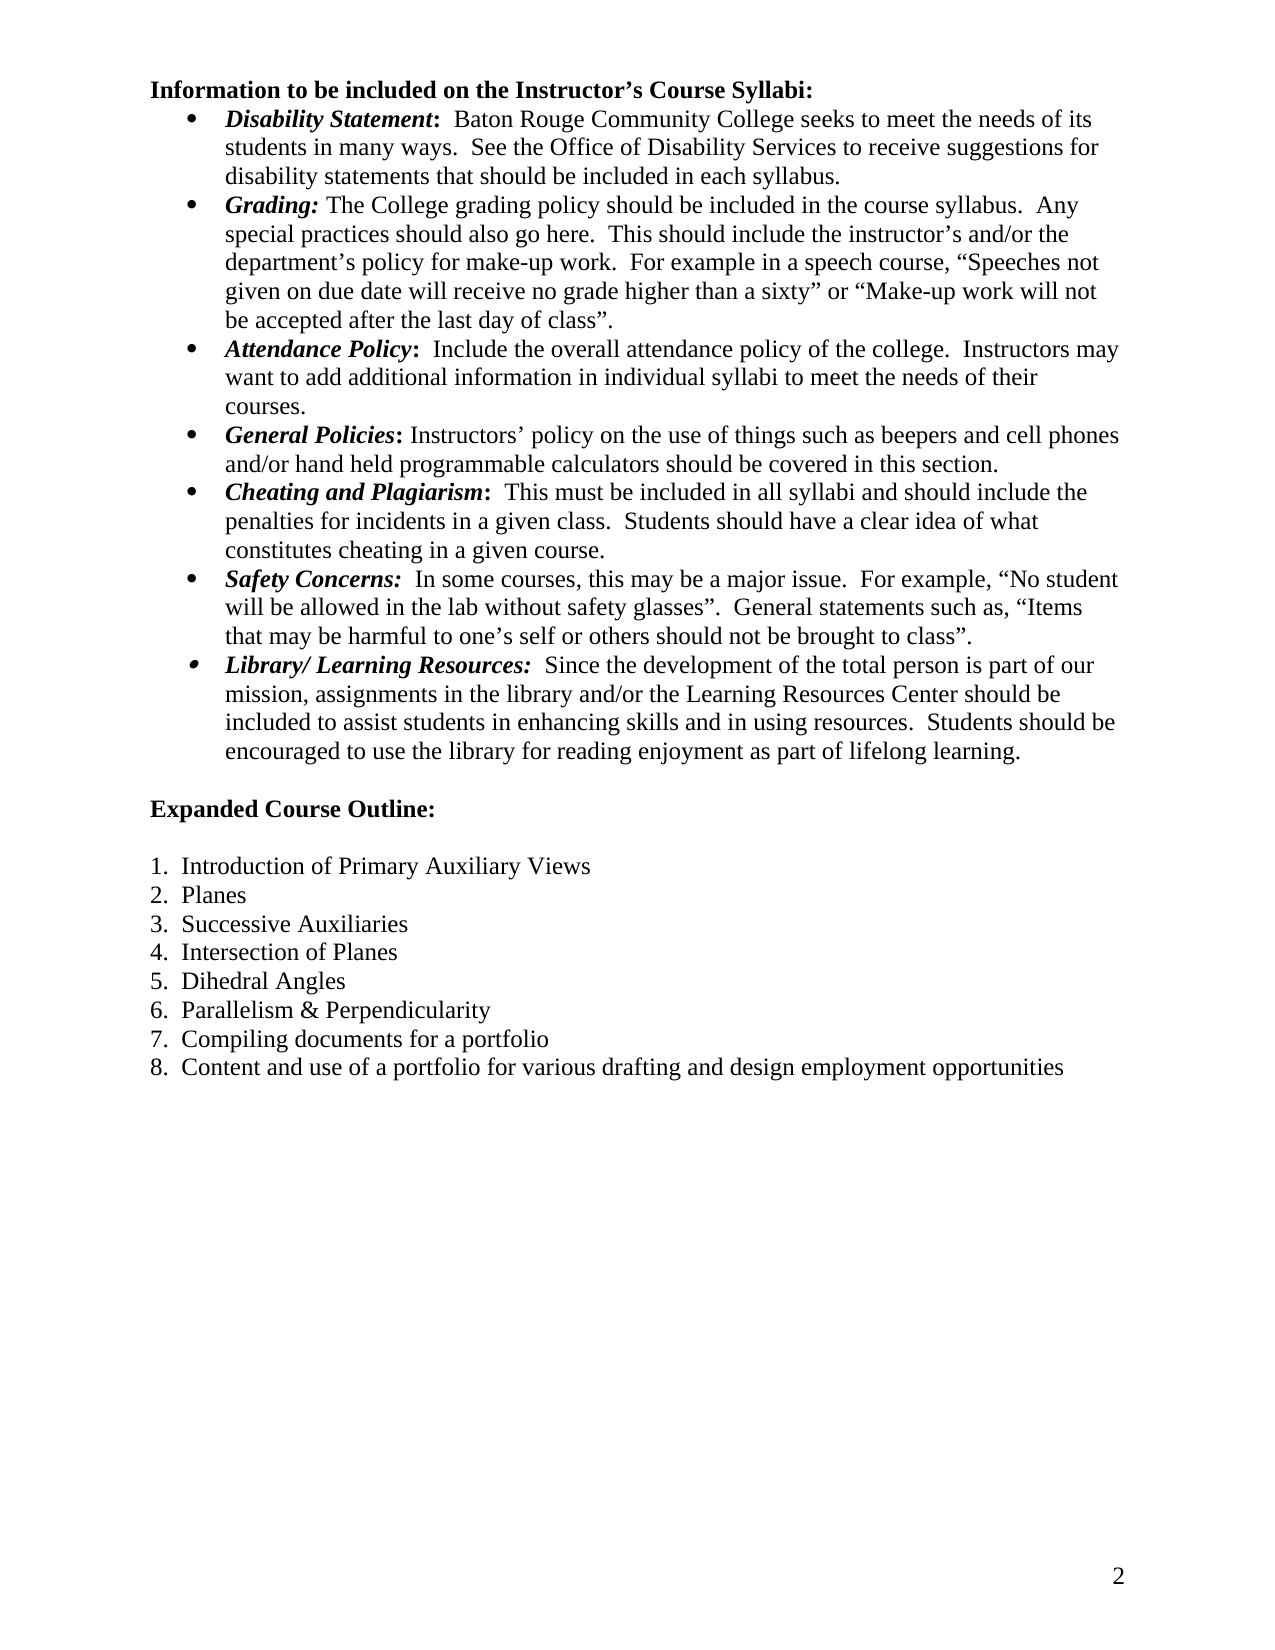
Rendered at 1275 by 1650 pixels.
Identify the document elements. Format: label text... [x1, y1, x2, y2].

list Grading: The College grading policy should be included in the course syllabus. Any special practices should also go here. This should include the instructor’s and/or the department’s policy for make-up work. For example in a speech course, “Speeches not given on due date will receive no grade higher than a sixty” or “Make-up work will not be accepted after the last day of class”. [187, 190, 1125, 334]
list Cheating and Plagiarism: This must be included in all syllabi and should include the penalties for incidents in a given class. Students should have a clear idea of what constitutes cheating in a given course. [187, 477, 1125, 564]
list Safety Concerns: In some courses, this may be a major issue. For example, “No student will be allowed in the lab without safety glasses”. General statements such as, “Items that may be harmful to one’s self or others should not be brought to class”. [187, 564, 1125, 650]
text 1. Introduction of Primary Auxiliary Views [150, 851, 1125, 880]
text 2. Planes [150, 880, 1125, 909]
list Library/ Learning Resources: Since the development of the total person is part of our mission, assignments in the library and/or the Learning Resources Center should be included to assist students in enhancing skills and in using resources. Students should be encouraged to use the library for reading enjoyment as part of lifelong learning. [187, 650, 1125, 765]
list Attendance Policy: Include the overall attendance policy of the college. Instructors may want to add additional information in individual syllabi to meet the needs of their courses. [187, 334, 1125, 420]
text 7. Compiling documents for a portfolio [150, 1024, 1125, 1052]
text Expanded Course Outline: [150, 794, 1125, 822]
text Information to be included on the Instructor’s Course Syllabi: [150, 75, 1125, 104]
list General Policies: Instructors’ policy on the use of things such as beepers and cell phones and/or hand held programmable calculators should be covered in this section. [187, 420, 1125, 477]
text 8. Content and use of a portfolio for various drafting and design employment opportunities [150, 1052, 1125, 1081]
list Disability Statement: Baton Rouge Community College seeks to meet the needs of its students in many ways. See the Office of Disability Services to receive suggestions for disability statements that should be included in each syllabus. [187, 104, 1125, 190]
text 5. Dihedral Angles [150, 966, 1125, 995]
text 6. Parallelism & Perpendicularity [150, 995, 1125, 1024]
text 4. Intersection of Planes [150, 937, 1125, 966]
text 3. Successive Auxiliaries [150, 909, 1125, 937]
